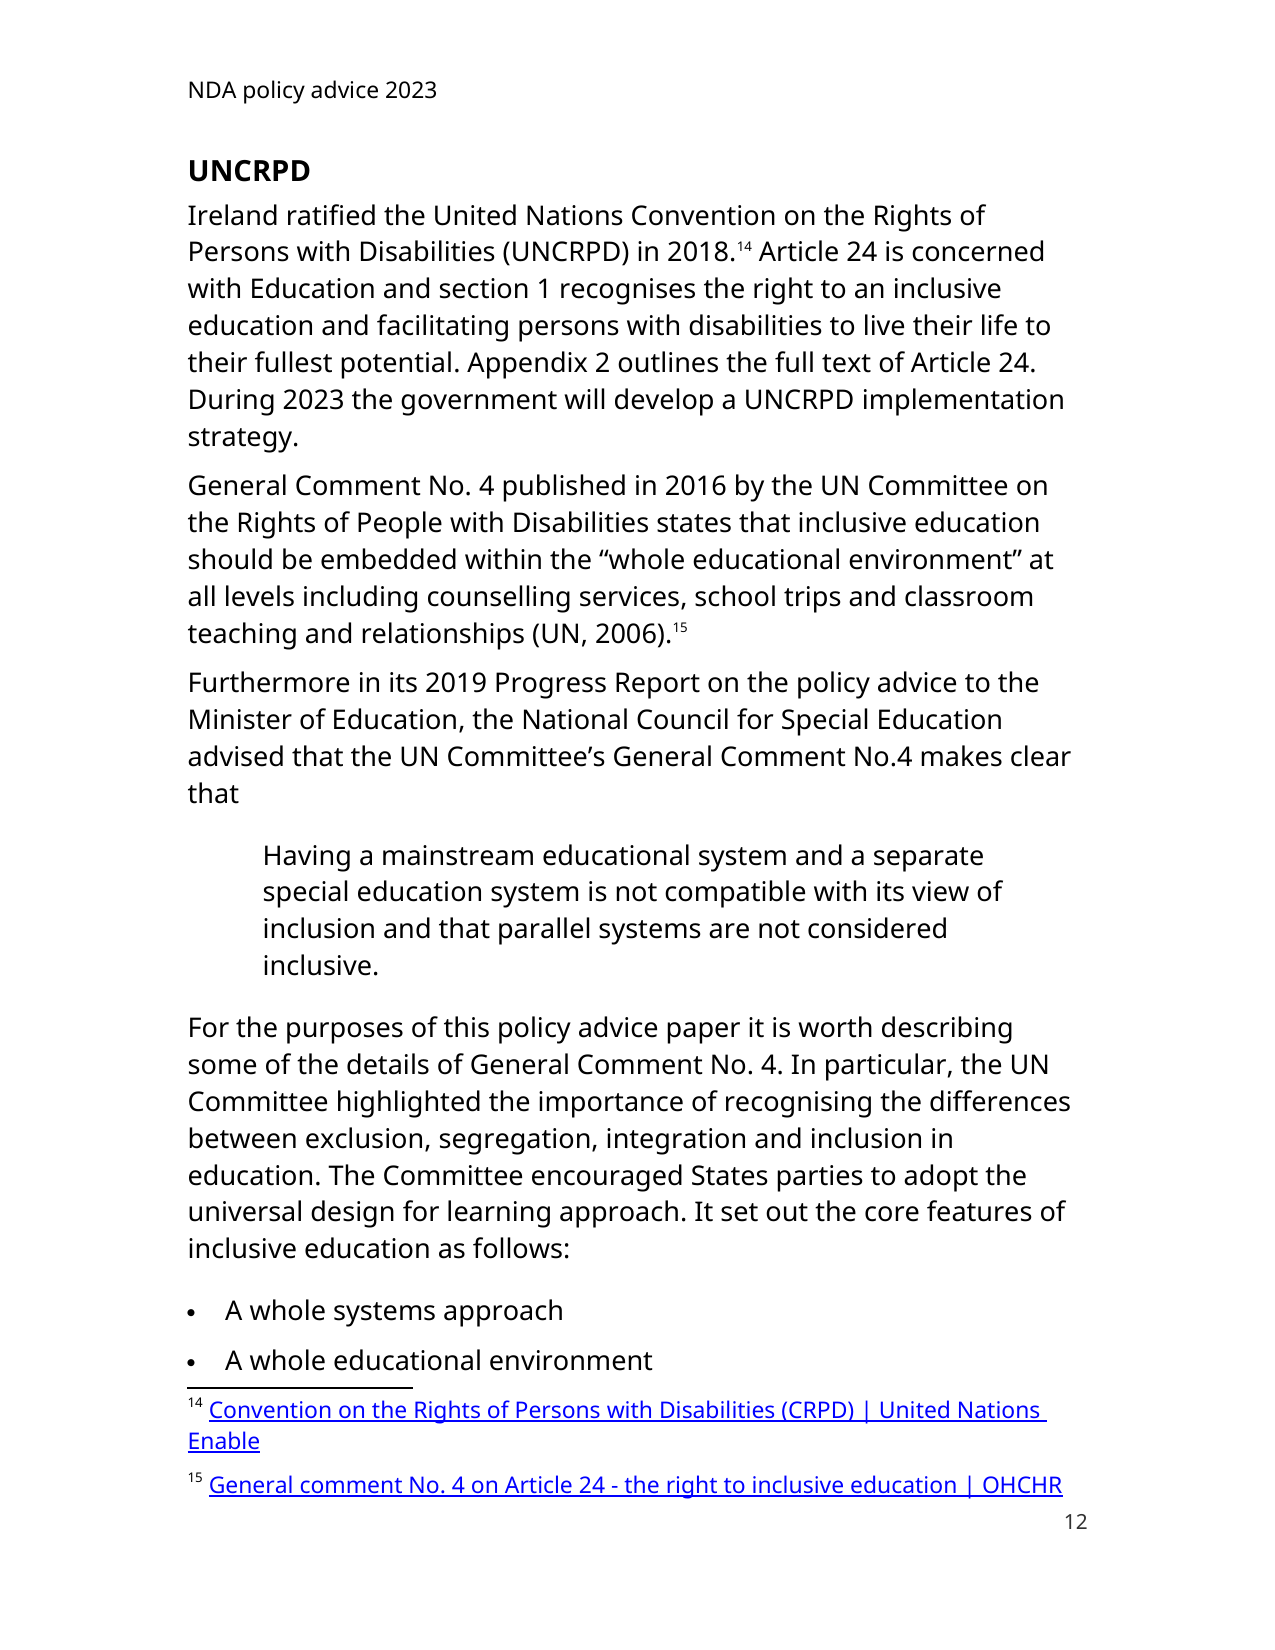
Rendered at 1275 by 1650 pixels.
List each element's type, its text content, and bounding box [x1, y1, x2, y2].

list A whole systems approach [187, 1292, 1087, 1328]
subtitle UNCRPD [187, 150, 1087, 190]
text For the purposes of this policy advice paper it is worth describing some of the details of General Comment No. 4. In particular, the UN Committee highlighted the importance of recognising the differences between exclusion, segregation, integration and inclusion in education. The Committee encouraged States parties to adopt the universal design for learning approach. It set out the core features of inclusive education as follows: [187, 1008, 1087, 1267]
text Furthermore in its 2019 Progress Report on the policy advice to the Minister of Education, the National Council for Special Education advised that the UN Committee’s General Comment No.4 makes clear that [187, 663, 1087, 811]
list General Comment No. 4 published in 2016 by the UN Committee on the Rights of People with Disabilities states that inclusive education should be embedded within the “whole educational environment” at all levels including counselling services, school trips and classroom teaching and relationships (UN, 2006). [187, 467, 1087, 651]
list A whole educational environment [187, 1341, 1087, 1378]
text Having a mainstream educational system and a separate special education system is not compatible with its view of inclusion and that parallel systems are not considered inclusive. [262, 836, 1012, 983]
list Ireland ratified the United Nations Convention on the Rights of Persons with Disabilities (UNCRPD) in 2018. Article 24 is concerned with Education and section 1 recognises the right to an inclusive education and facilitating persons with disabilities to live their life to their fullest potential. Appendix 2 outlines the full text of Article 24. During 2023 the government will develop a UNCRPD implementation strategy. [187, 196, 1087, 454]
